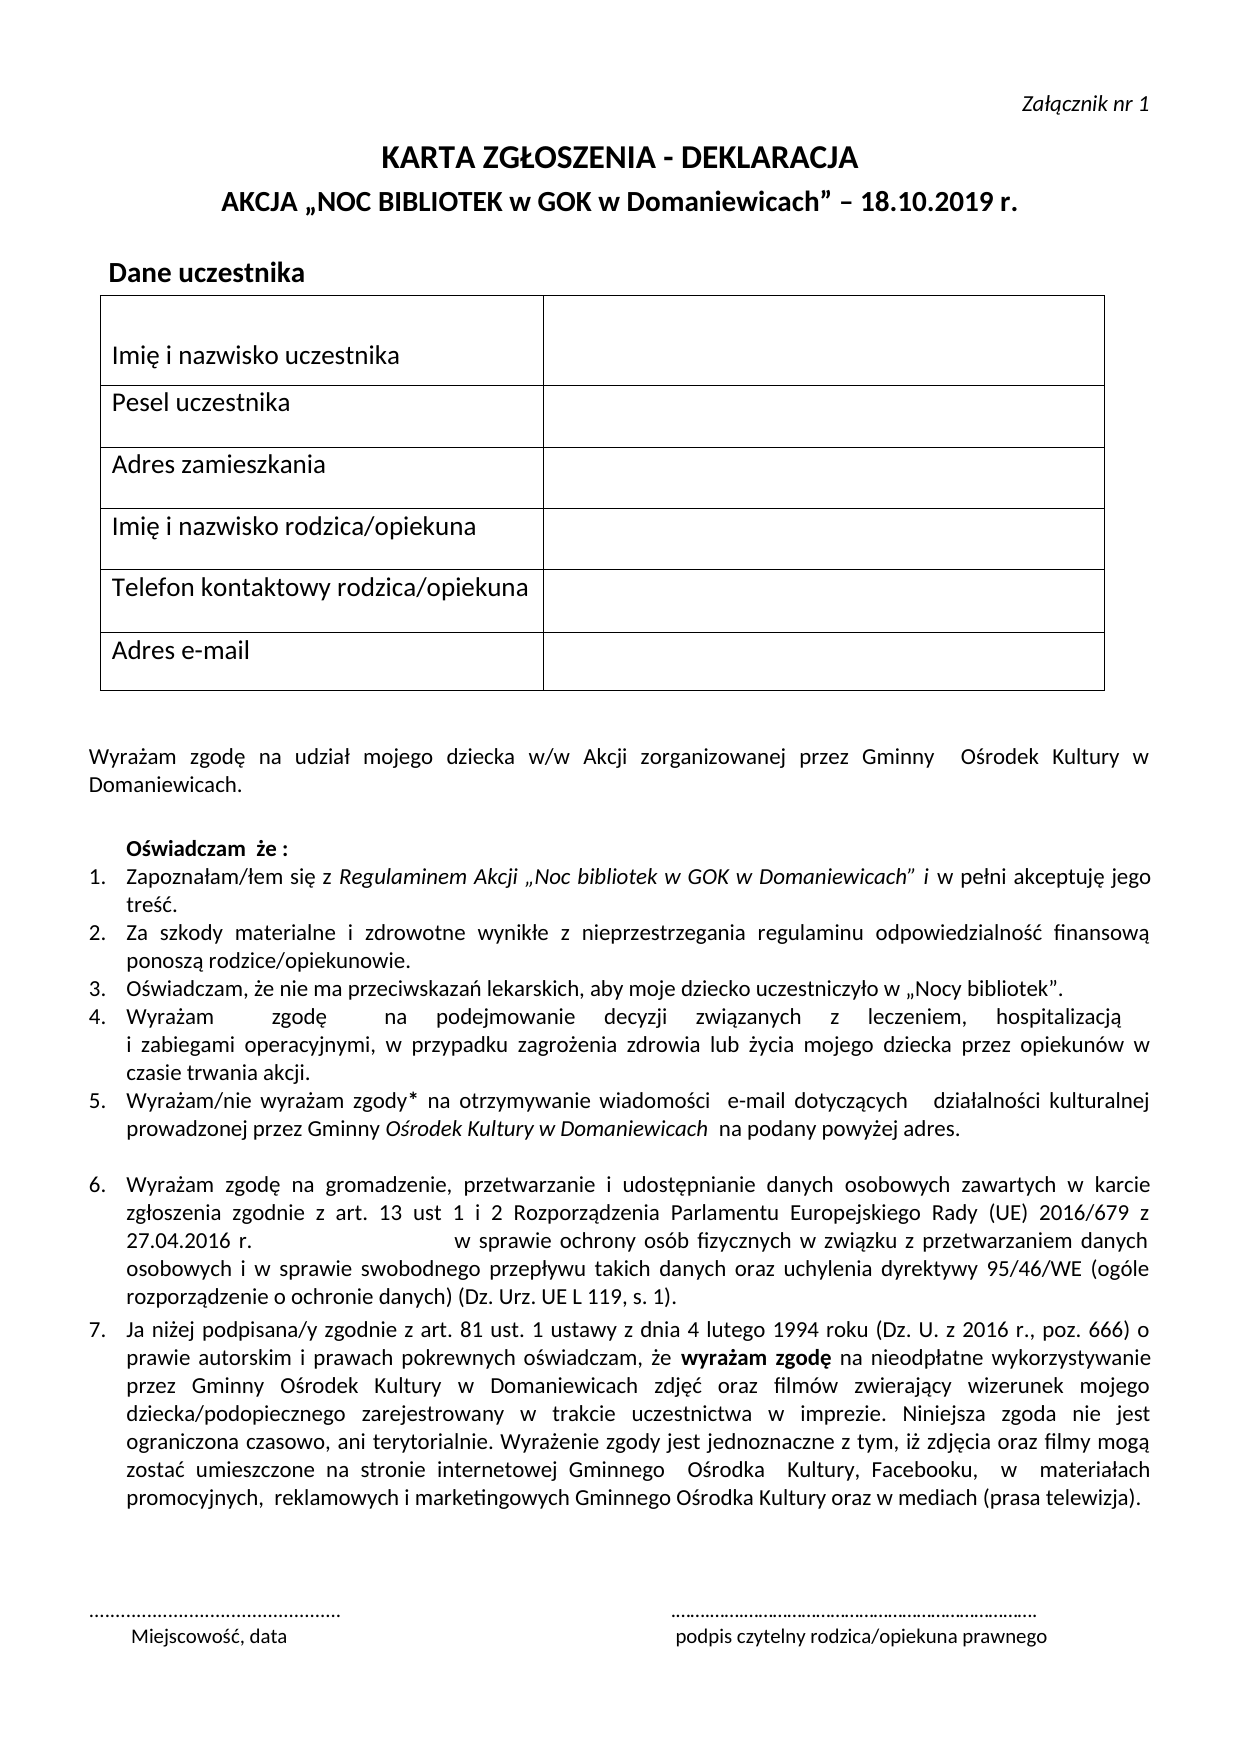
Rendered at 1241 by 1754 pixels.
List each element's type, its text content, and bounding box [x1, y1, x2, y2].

table_header Imię i nazwisko uczestnika [101, 296, 543, 384]
table_cell [544, 633, 1104, 690]
text Miejscowość, data podpis czytelny rodzica/opiekuna prawnego [89, 1623, 1152, 1648]
list Ja niżej podpisana/y zgodnie z art. 81 ust. 1 ustawy z dnia 4 lutego 1994 roku (Dz. U. z 2016 r., poz. 666) o prawie autorskim i prawach pokrewnych oświadczam, że wyrażam zgodę na nieodpłatne wykorzystywanie przez Gminny Ośrodek Kultury w Domaniewicach zdjęć oraz filmów zwierający wizerunek mojego dziecka/podopiecznego zarejestrowany w trakcie uczestnictwa w imprezie. Niniejsza zgoda nie jest ograniczona czasowo, ani terytorialnie. Wyrażenie zgody jest jednoznaczne z tym, iż zdjęcia oraz filmy mogą zostać umieszczone na stronie internetowej Gminnego Ośrodka Kultury, Facebooku, w materiałach promocyjnych, reklamowych i marketingowych Gminnego Ośrodka Kultury oraz w mediach (prasa telewizja). [89, 1315, 1152, 1511]
text Załącznik nr 1 [89, 89, 1152, 118]
table_cell Adres zamieszkania [101, 448, 543, 508]
list Wyrażam zgodę na gromadzenie, przetwarzanie i udostępnianie danych osobowych zawartych w karcie zgłoszenia zgodnie z art. 13 ust 1 i 2 Rozporządzenia Parlamentu Europejskiego Rady (UE) 2016/679 z 27.04.2016 r. w sprawie ochrony osób fizycznych w związku z przetwarzaniem danych osobowych i w sprawie swobodnego przepływu takich danych oraz uchylenia dyrektywy 95/46/WE (ogóle rozporządzenie o ochronie danych) (Dz. Urz. UE L 119, s. 1). [89, 1170, 1152, 1310]
table_cell [544, 386, 1104, 447]
list Za szkody materialne i zdrowotne wynikłe z nieprzestrzegania regulaminu odpowiedzialność finansową ponoszą rodzice/opiekunowie. [89, 918, 1152, 974]
text KARTA ZGŁOSZENIA - DEKLARACJA [89, 136, 1152, 177]
table_cell [544, 509, 1104, 569]
table_cell Pesel uczestnika [101, 386, 543, 447]
table_header [544, 296, 1104, 384]
text Oświadczam że : [126, 834, 1152, 862]
text Wyrażam zgodę na udział mojego dziecka w/w Akcji zorganizowanej przez Gminny Ośrodek Kultury w Domaniewicach. [89, 742, 1152, 798]
text ................................................ .…….…….……………………………………………………. [89, 1598, 1152, 1623]
list Wyrażam zgodę na podejmowanie decyzji związanych z leczeniem, hospitalizacją i zabiegami operacyjnymi, w przypadku zagrożenia zdrowia lub życia mojego dziecka przez opiekunów w czasie trwania akcji. [89, 1002, 1152, 1086]
text AKCJA „NOC BIBLIOTEK w GOK w Domaniewicach” – 18.10.2019 r. [89, 183, 1152, 219]
list Oświadczam, że nie ma przeciwskazań lekarskich, aby moje dziecko uczestniczyło w „Nocy bibliotek”. [89, 974, 1152, 1002]
table_cell Imię i nazwisko rodzica/opiekuna [101, 509, 543, 569]
text Dane uczestnika [89, 254, 1152, 290]
table_cell [544, 448, 1104, 508]
list Zapoznałam/łem się z Regulaminem Akcji „Noc bibliotek w GOK w Domaniewicach” i w pełni akceptuję jego treść. [89, 862, 1152, 918]
table_cell Telefon kontaktowy rodzica/opiekuna [101, 570, 543, 632]
table_cell Adres e-mail [101, 633, 543, 690]
list Wyrażam/nie wyrażam zgody* na otrzymywanie wiadomości e-mail dotyczących działalności kulturalnej prowadzonej przez Gminny Ośrodek Kultury w Domaniewicach na podany powyżej adres. [89, 1086, 1152, 1142]
table_cell [544, 570, 1104, 632]
